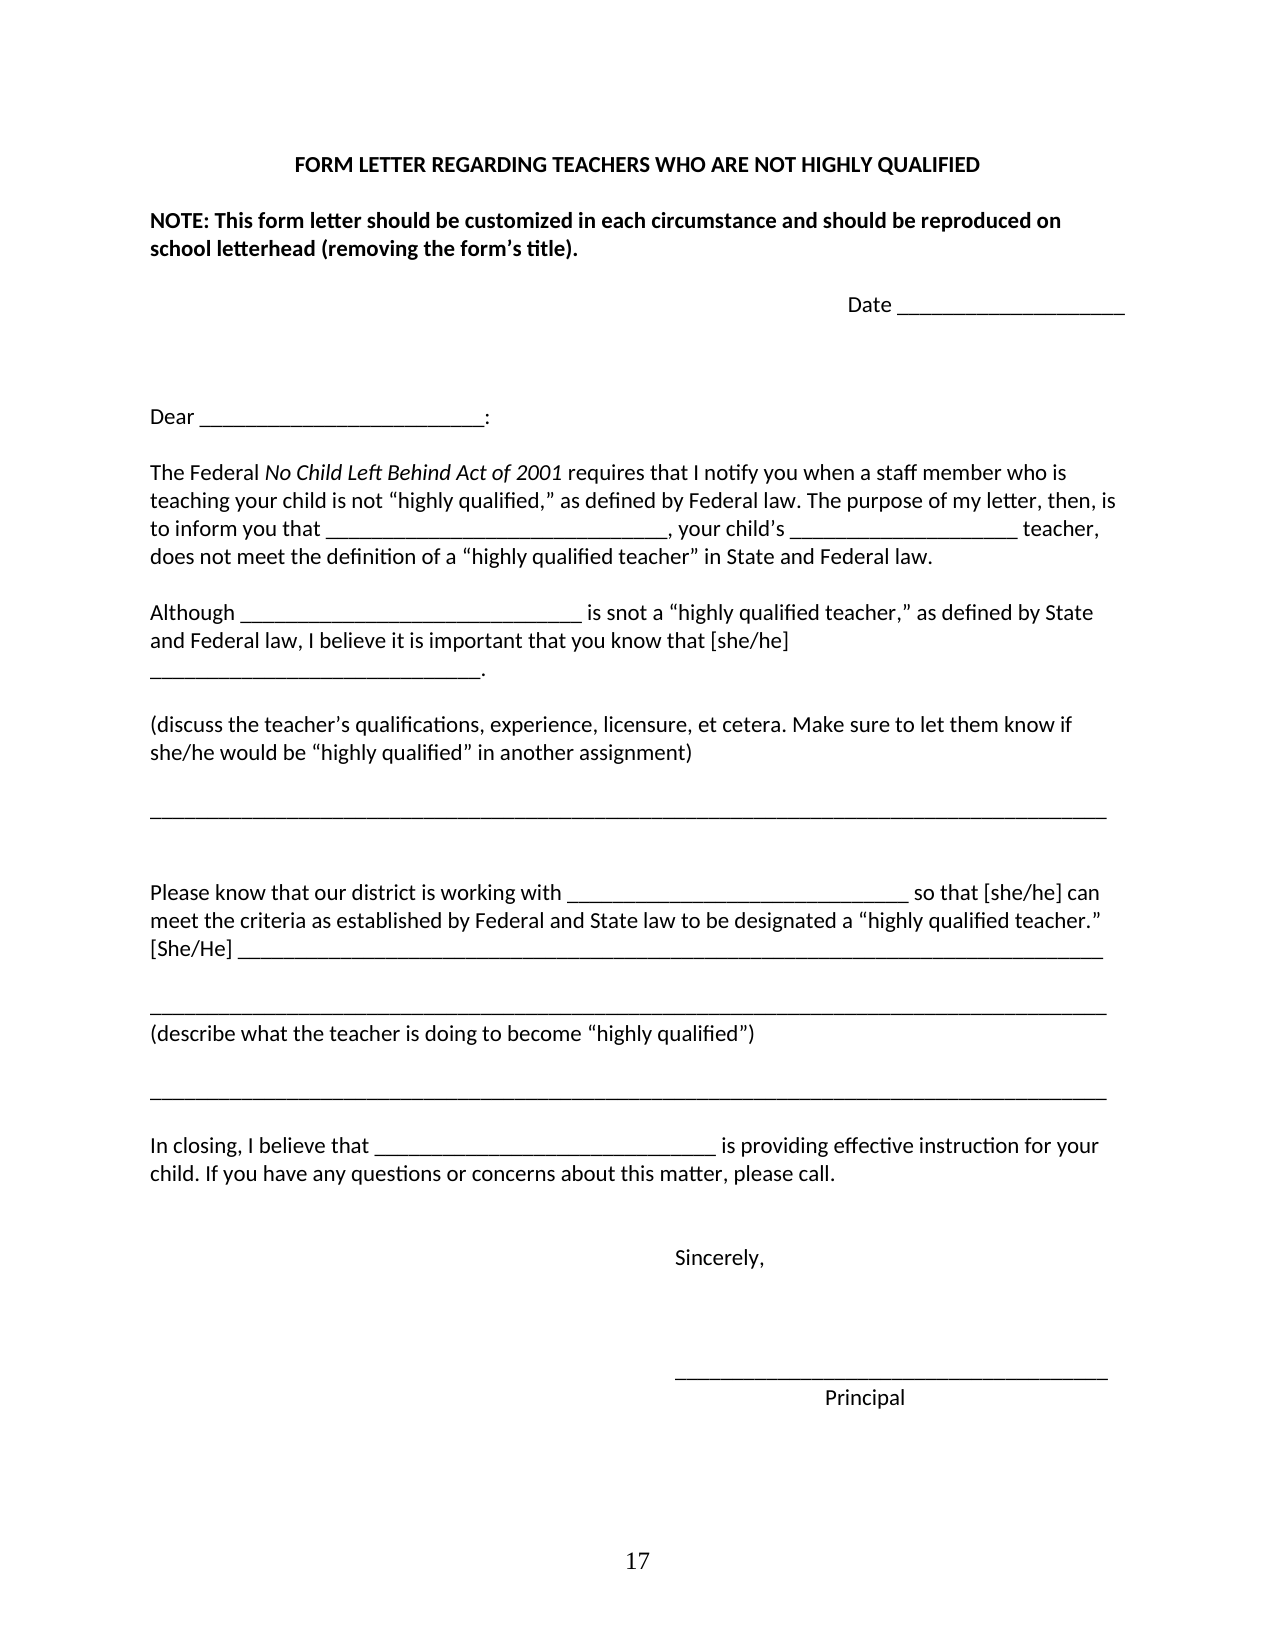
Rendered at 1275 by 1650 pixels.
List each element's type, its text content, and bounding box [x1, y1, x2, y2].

text Date ____________________ [150, 290, 1125, 318]
text Principal [150, 1383, 1125, 1411]
text Please know that our district is working with ______________________________ so that [she/he] can meet the criteria as established by Federal and State law to be designated a “highly qualified teacher.” [She/He] ____________________________________________________________________________ [150, 878, 1125, 963]
text Sincerely, [150, 1243, 1125, 1271]
text ____________________________________________________________________________________ [150, 794, 1125, 822]
text ______________________________________ [150, 1355, 1125, 1383]
text (discuss the teacher’s qualifications, experience, licensure, et cetera. Make sure to let them know if she/he would be “highly qualified” in another assignment) [150, 710, 1125, 766]
text ____________________________________________________________________________________ [150, 991, 1125, 1019]
text NOTE: This form letter should be customized in each circumstance and should be reproduced on school letterhead (removing the form’s title). [150, 206, 1125, 262]
text (describe what the teacher is doing to become “highly qualified”) [150, 1019, 1125, 1047]
text FORM LETTER REGARDING TEACHERS WHO ARE NOT HIGHLY QUALIFIED [150, 150, 1125, 178]
text ____________________________________________________________________________________ [150, 1075, 1125, 1103]
text The Federal No Child Left Behind Act of 2001 requires that I notify you when a staff member who is teaching your child is not “highly qualified,” as defined by Federal law. The purpose of my letter, then, is to inform you that ______________________________, your child’s ____________________ teacher, does not meet the definition of a “highly qualified teacher” in State and Federal law. [150, 458, 1125, 570]
text Dear _________________________: [150, 402, 1125, 430]
text Although ______________________________ is snot a “highly qualified teacher,” as defined by State and Federal law, I believe it is important that you know that [she/he] _____________________________. [150, 598, 1125, 682]
text In closing, I believe that ______________________________ is providing effective instruction for your child. If you have any questions or concerns about this matter, please call. [150, 1131, 1125, 1187]
